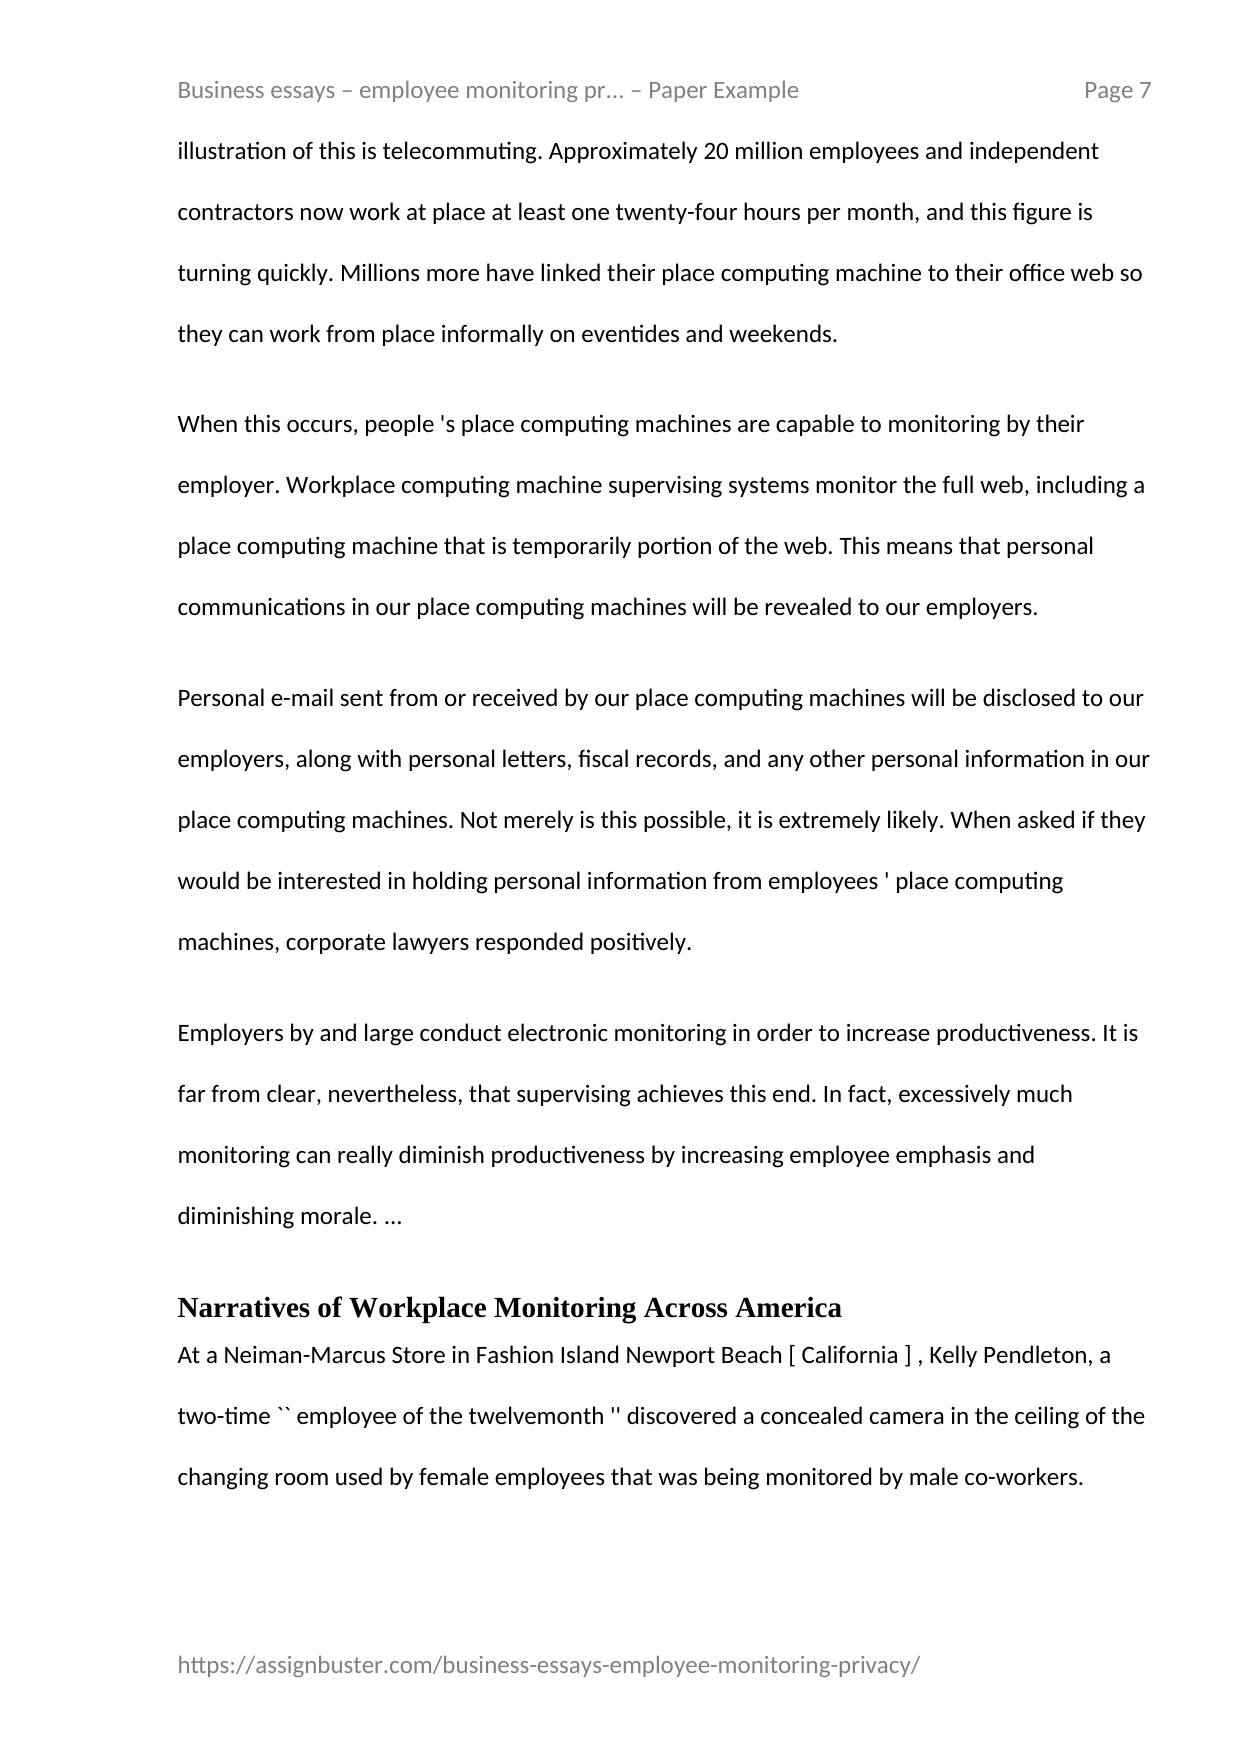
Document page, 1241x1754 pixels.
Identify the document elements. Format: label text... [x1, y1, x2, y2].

text Personal e-mail sent from or received by our place computing machines will be disclosed to our employers, along with personal letters, fiscal records, and any other personal information in our place computing machines. Not merely is this possible, it is extremely likely. When asked if they would be interested in holding personal information from employees ' place computing machines, corporate lawyers responded positively. [177, 682, 1152, 957]
text Employers by and large conduct electronic monitoring in order to increase productiveness. It is far from clear, nevertheless, that supervising achieves this end. In fact, excessively much monitoring can really diminish productiveness by increasing employee emphasis and diminishing morale. ... [177, 1017, 1152, 1230]
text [177, 135, 1152, 348]
subtitle Narratives of Workplace Monitoring Across America [177, 1290, 1152, 1324]
text When this occurs, people 's place computing machines are capable to monitoring by their employer. Workplace computing machine supervising systems monitor the full web, including a place computing machine that is temporarily portion of the web. This means that personal communications in our place computing machines will be revealed to our employers. [177, 408, 1152, 622]
text At a Neiman-Marcus Store in Fashion Island Newport Beach [ California ] , Kelly Pendleton, a two-time `` employee of the twelvemonth '' discovered a concealed camera in the ceiling of the changing room used by female employees that was being monitored by male co-workers. [177, 1339, 1152, 1492]
